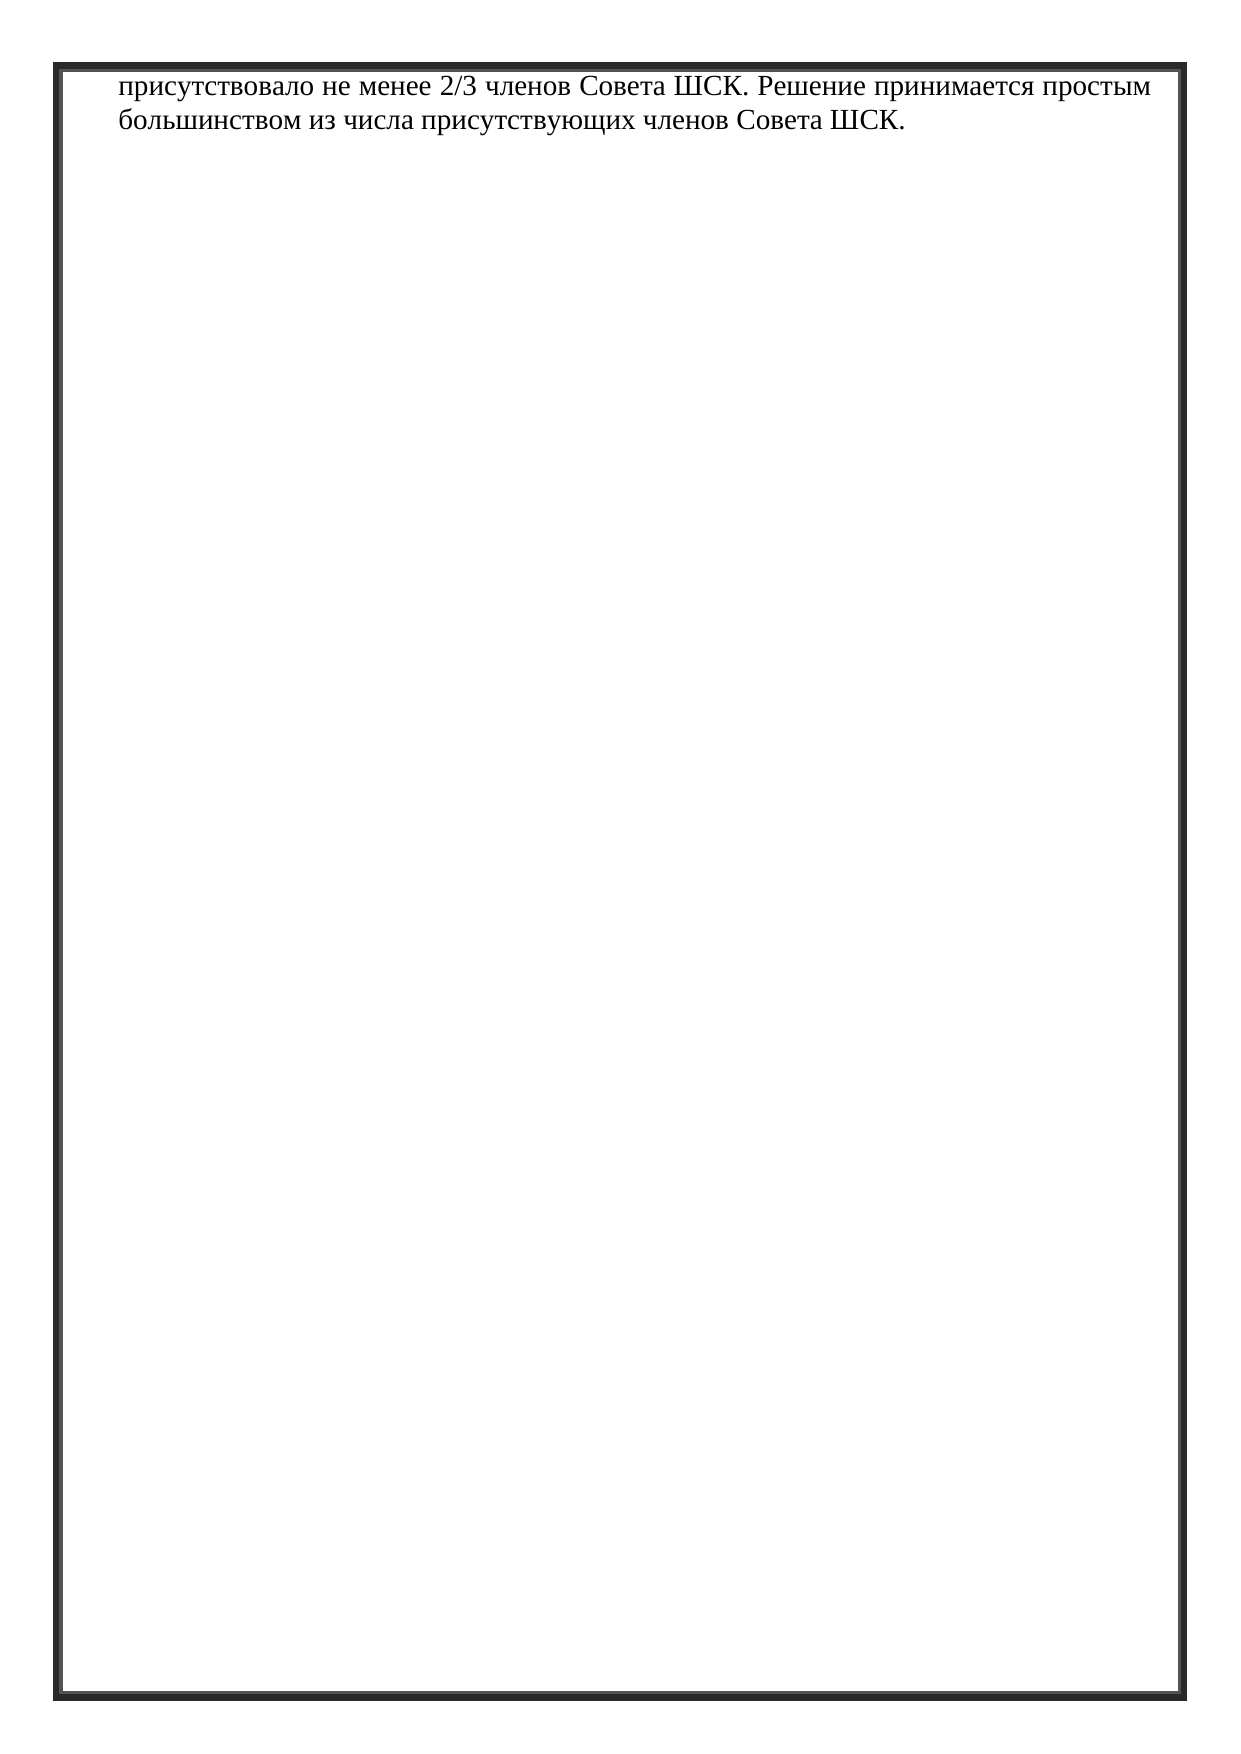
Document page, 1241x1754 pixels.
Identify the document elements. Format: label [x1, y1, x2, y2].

text [118, 72, 1152, 135]
